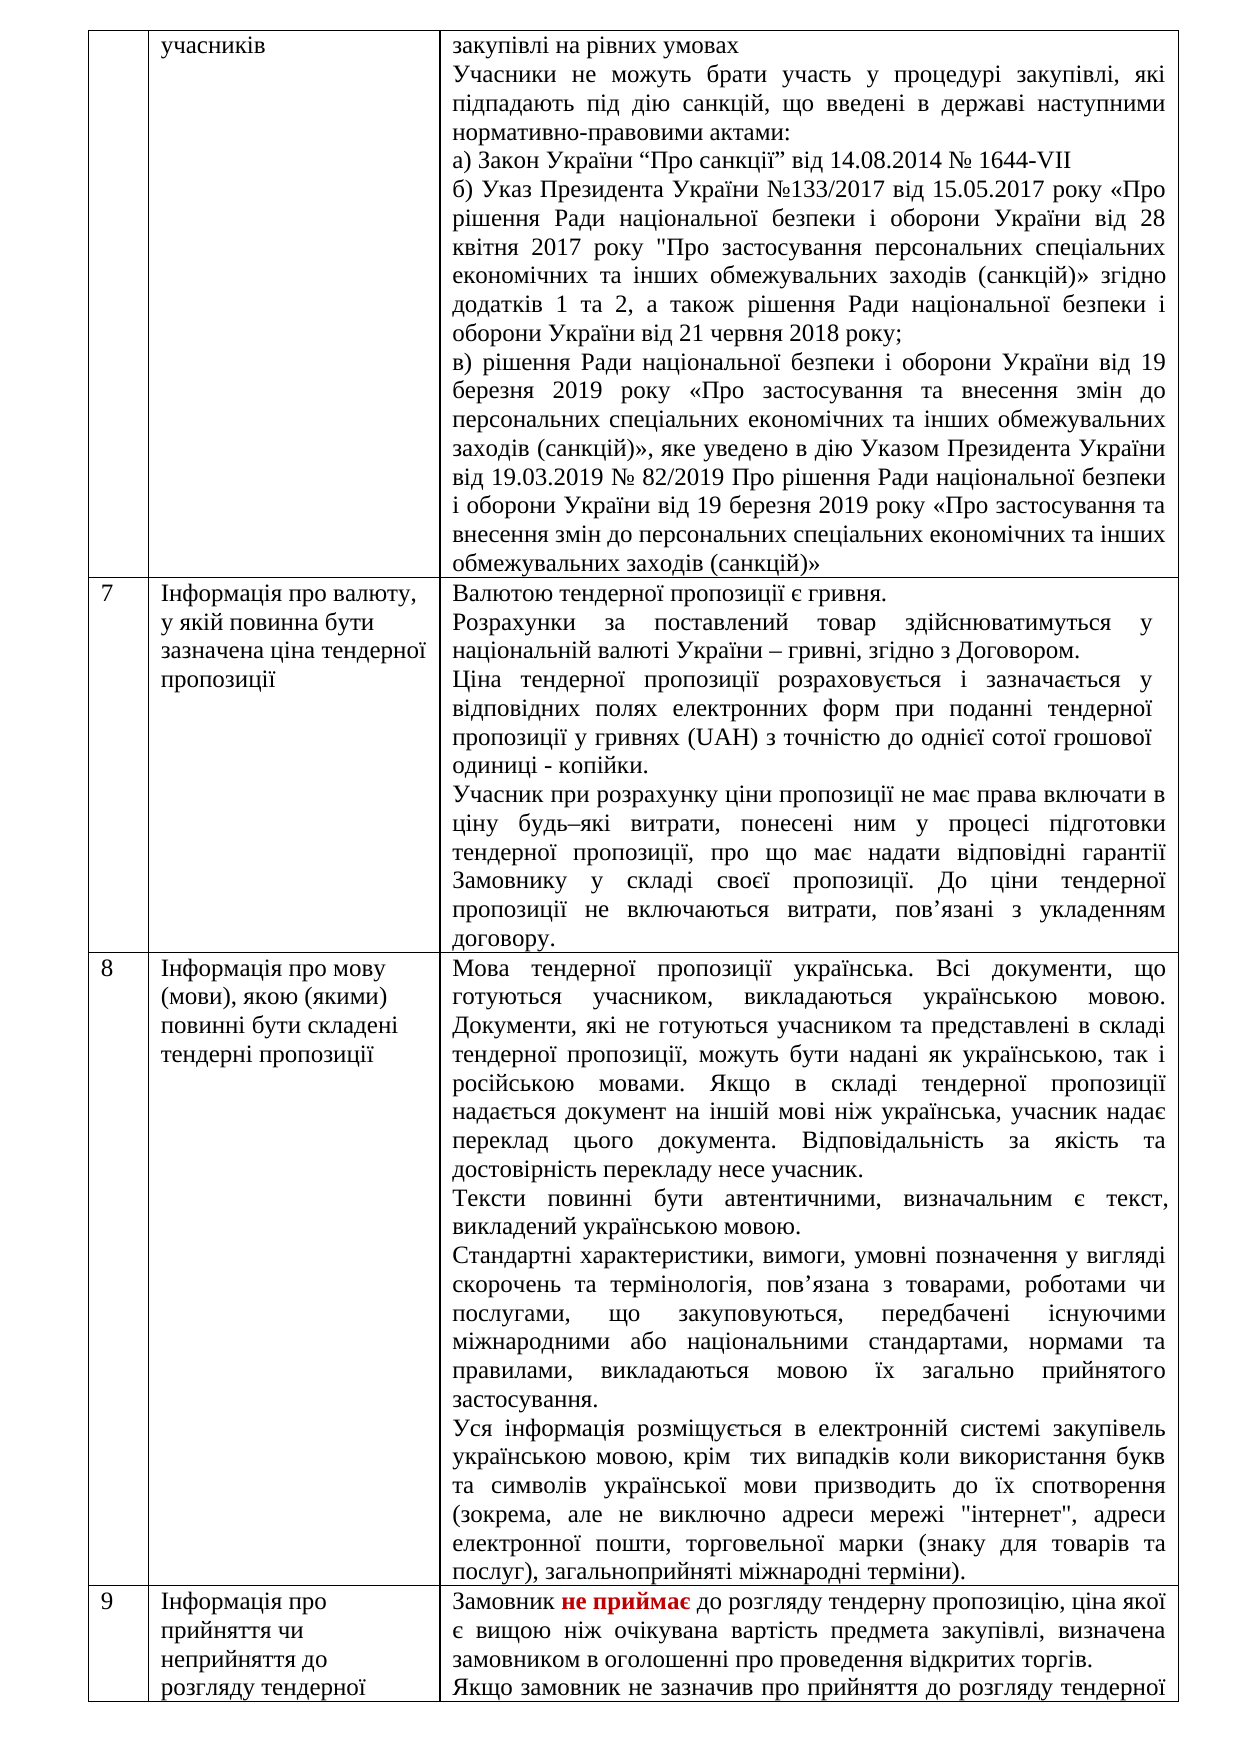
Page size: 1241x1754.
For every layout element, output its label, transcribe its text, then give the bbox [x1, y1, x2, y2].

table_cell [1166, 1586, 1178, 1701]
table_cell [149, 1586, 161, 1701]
table_cell 8 [89, 953, 148, 1585]
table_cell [149, 31, 439, 577]
table_cell Мова тендерної пропозиції українська. Всі документи, що готуються учасником, викладаються українською мовою. Документи, які не готуються учасником та представлені в складі тендерної пропозиції, можуть бути надані як українською, так і російською мовами. Якщо в складі тендерної пропозиції надається документ на іншій мові ніж українська, учасник надає переклад цього документа. Відповідальність за якість та достовірність перекладу несе учасник. Тексти повинні бути автентичними, визначальним є текст, викладений українською мовою. Стандартні характеристики, вимоги, умовні позначення у вигляді скорочень та термінологія, пов’язана з товарами, роботами чи послугами, що закуповуються, передбачені існуючими міжнародними або національними стандартами, нормами та правилами, викладаються мовою їх загально прийнятого застосування. Уся інформація розміщується в електронній системі закупівель українською мовою, крім тих випадків коли використання букв та символів української мови призводить до їх спотворення (зокрема, але не виключно адреси мережі "інтернет", адреси електронної пошти, торговельної марки (знаку для товарів та послуг), загальноприйняті міжнародні терміни). [441, 953, 1178, 1585]
table_cell Інформація про мову (мови), якою (якими) повинні бути складені тендерні пропозиції [149, 953, 439, 1585]
table_cell 6 [89, 31, 148, 577]
table_cell Інформація про валюту, у якій повинна бути зазначена ціна тендерної пропозиції [149, 578, 439, 952]
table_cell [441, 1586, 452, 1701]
table_cell 9 [89, 1586, 148, 1701]
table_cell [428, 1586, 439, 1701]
table_cell Валютою тендерної пропозиції є гривня. Розрахунки за поставлений товар здійснюватимуться у національній валюті України – гривні, згідно з Договором. Ціна тендерної пропозиції розраховується і зазначається у відповідних полях електронних форм при поданні тендерної пропозиції у гривнях (UAH) з точністю до однієї сотої грошової одиниці - копійки. Учасник при розрахунку ціни пропозиції не має права включати в ціну будь–які витрати, понесені ним у процесі підготовки тендерної пропозиції, про що має надати відповідні гарантії Замовнику у складі своєї пропозиції. До ціни тендерної пропозиції не включаються витрати, пов’язані з укладенням договору. [441, 578, 1178, 952]
table_cell 7 [89, 578, 148, 952]
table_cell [441, 31, 1178, 577]
